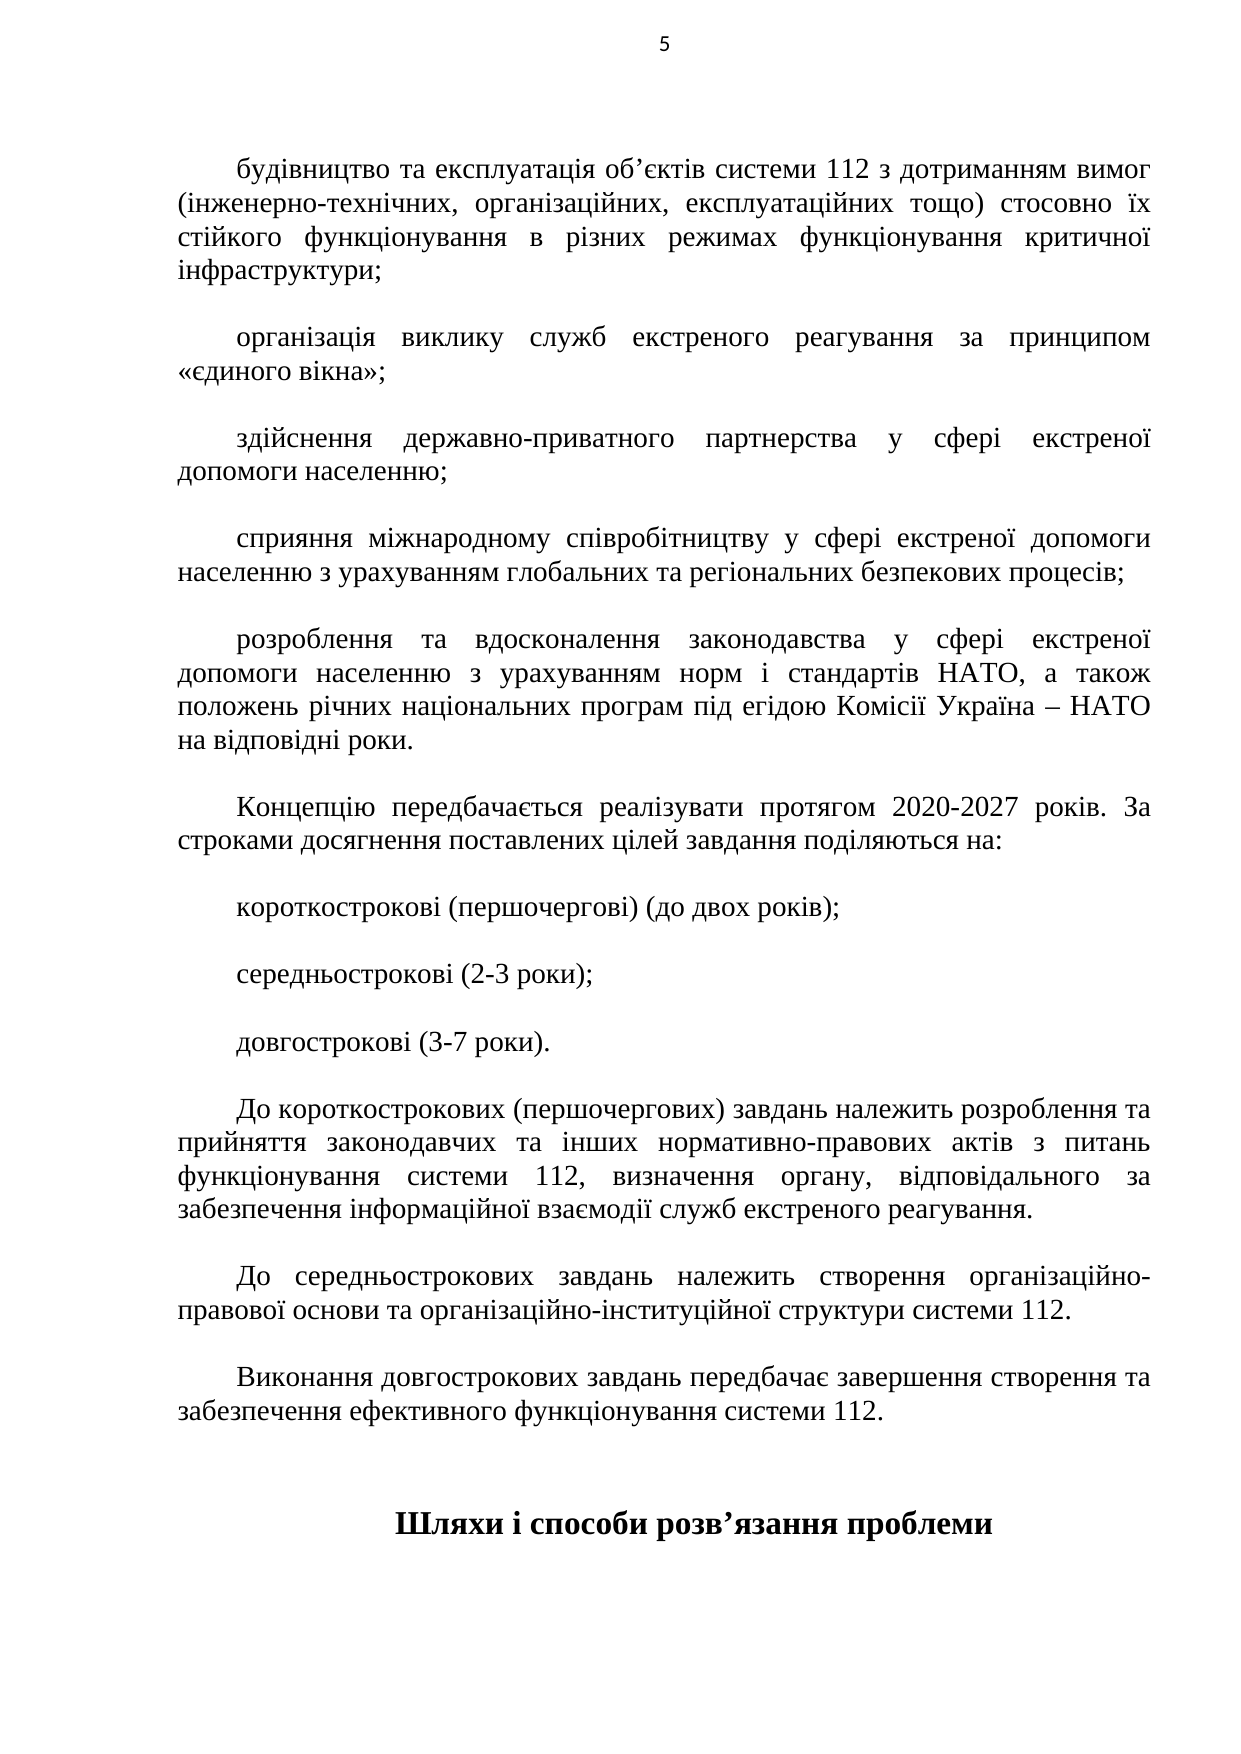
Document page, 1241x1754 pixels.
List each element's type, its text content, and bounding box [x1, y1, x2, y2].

text Шляхи і способи розв’язання проблеми [224, 1503, 1105, 1541]
text будівництво та експлуатація об’єктів системи 112 з дотриманням вимог (інженерно-технічних, організаційних, експлуатаційних тощо) стосовно їх стійкого функціонування в різних режимах функціонування критичної інфраструктури; [177, 152, 1152, 286]
text короткострокові (першочергові) (до двох років); [177, 889, 1152, 923]
text Концепцію передбачається реалізувати протягом 2020-2027 років. За строками досягнення поставлених цілей завдання поділяються на: [177, 789, 1152, 856]
text сприяння міжнародному співробітництву у сфері екстреної допомоги населенню з урахуванням глобальних та регіональних безпекових процесів; [177, 521, 1152, 588]
text здійснення державно-приватного партнерства у сфері екстреної допомоги населенню; [177, 420, 1152, 487]
text До короткострокових (першочергових) завдань належить розроблення та прийняття законодавчих та інших нормативно-правових актів з питань функціонування системи 112, визначення органу, відповідального за забезпечення інформаційної взаємодії служб екстреного реагування. [177, 1091, 1152, 1225]
text До середньострокових завдань належить створення організаційно-правової основи та організаційно-інституційної структури системи 112. [177, 1258, 1152, 1326]
text довгострокові (3-7 роки). [177, 1024, 1152, 1057]
text середньострокові (2-3 роки); [177, 957, 1152, 990]
text розроблення та вдосконалення законодавства у сфері екстреної допомоги населенню з урахуванням норм і стандартів НАТО, а також положень річних національних програм під егідою Комісії Україна – НАТО на відповідні роки. [177, 621, 1152, 755]
text Виконання довгострокових завдань передбачає завершення створення та забезпечення ефективного функціонування системи 112. [177, 1359, 1152, 1426]
text організація виклику служб екстреного реагування за принципом «єдиного вікна»; [177, 319, 1152, 386]
